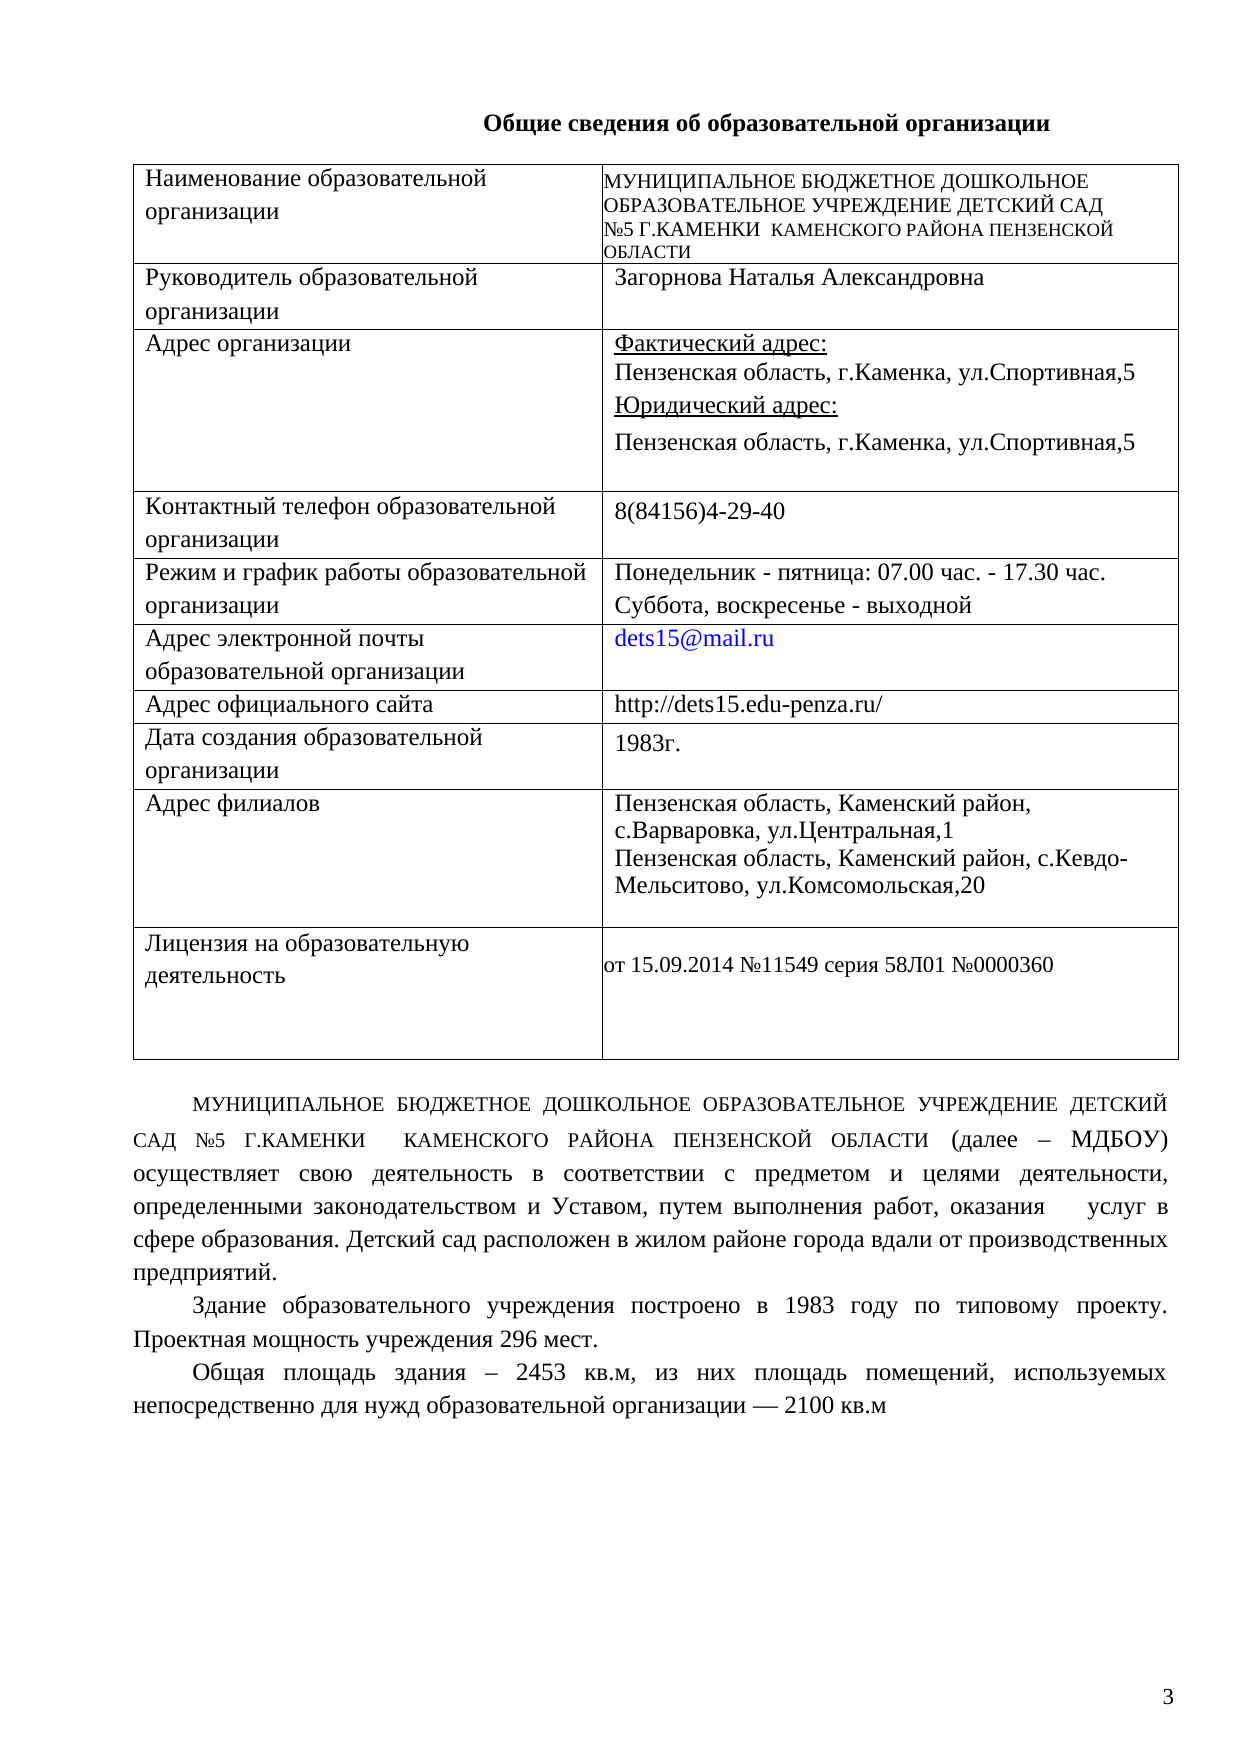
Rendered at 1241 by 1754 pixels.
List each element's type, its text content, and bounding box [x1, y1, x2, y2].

text Здание образовательного учреждения построено в 1983 году по типовому проекту. Проектная мощность учреждения 296 мест. [133, 1291, 1168, 1352]
table_cell Адрес электронной почты образовательной организации [134, 625, 602, 689]
table_cell Адрес филиалов [134, 790, 602, 927]
table_cell Пензенская область, Каменский район, с.Варваровка, ул.Центральная,1 Пензенская область, Каменский район, с.Кевдо-Мельситово, ул.Комсомольская,20 [603, 790, 1178, 927]
table_cell Загорнова Наталья Александровна [603, 264, 1178, 329]
table_cell dets15@mail.ru [603, 625, 1178, 689]
table_cell Контактный телефон образовательной организации [134, 492, 602, 557]
table_cell Режим и график работы образовательной организации [134, 559, 602, 623]
table_cell Адрес организации [134, 330, 602, 491]
table_cell Понедельник - пятница: 07.00 час. - 17.30 час. Суббота, воскресенье - выходной [603, 559, 1178, 623]
table_cell Руководитель образовательной организации [134, 264, 602, 329]
table_cell 1983г. [603, 724, 1178, 788]
text Общая площадь здания – 2453 кв.м, из них площадь помещений, используемых непосредственно для нужд образовательной организации — 2100 кв.м [133, 1357, 1167, 1418]
table_cell Адрес официального сайта [134, 691, 602, 723]
table_cell Фактический адрес: Пензенская область, г.Каменка, ул.Спортивная,5 Юридический адрес: Пензенская область, г.Каменка, ул.Спортивная,5 [603, 330, 1178, 491]
table_cell http://dets15.edu-penza.ru/ [603, 691, 1178, 723]
text МУНИЦИПАЛЬНОЕ БЮДЖЕТНОЕ ДОШКОЛЬНОЕ ОБРАЗОВАТЕЛЬНОЕ УЧРЕЖДЕНИЕ ДЕТСКИЙ САД №5 Г.КАМЕНКИ КАМЕНСКОГО РАЙОНА ПЕНЗЕНСКОЙ ОБЛАСТИ (далее – МДБОУ) осуществляет свою деятельность в соответствии с предметом и целями деятельности, определенными законодательством и Уставом, путем выполнения работ, оказания услуг в сфере образования. Детский сад расположен в жилом районе города вдали от производственных предприятий. [133, 1092, 1168, 1286]
table_cell Дата создания образовательной организации [134, 724, 602, 788]
table_header МУНИЦИПАЛЬНОЕ БЮДЖЕТНОЕ ДОШКОЛЬНОЕ ОБРАЗОВАТЕЛЬНОЕ УЧРЕЖДЕНИЕ ДЕТСКИЙ САД №5 Г.КАМЕНКИ КАМЕНСКОГО РАЙОНА ПЕНЗЕНСКОЙ ОБЛАСТИ [603, 165, 1178, 263]
subtitle Общие сведения об образовательной организации [324, 108, 1203, 137]
table_cell 8(84156)4-29-40 [603, 492, 1178, 557]
table_cell Лицензия на образовательную деятельность [134, 928, 602, 1058]
table_cell от 15.09.2014 №11549 серия 58Л01 №0000360 [603, 928, 1178, 1058]
table_header Наименование образовательной организации [134, 165, 602, 263]
